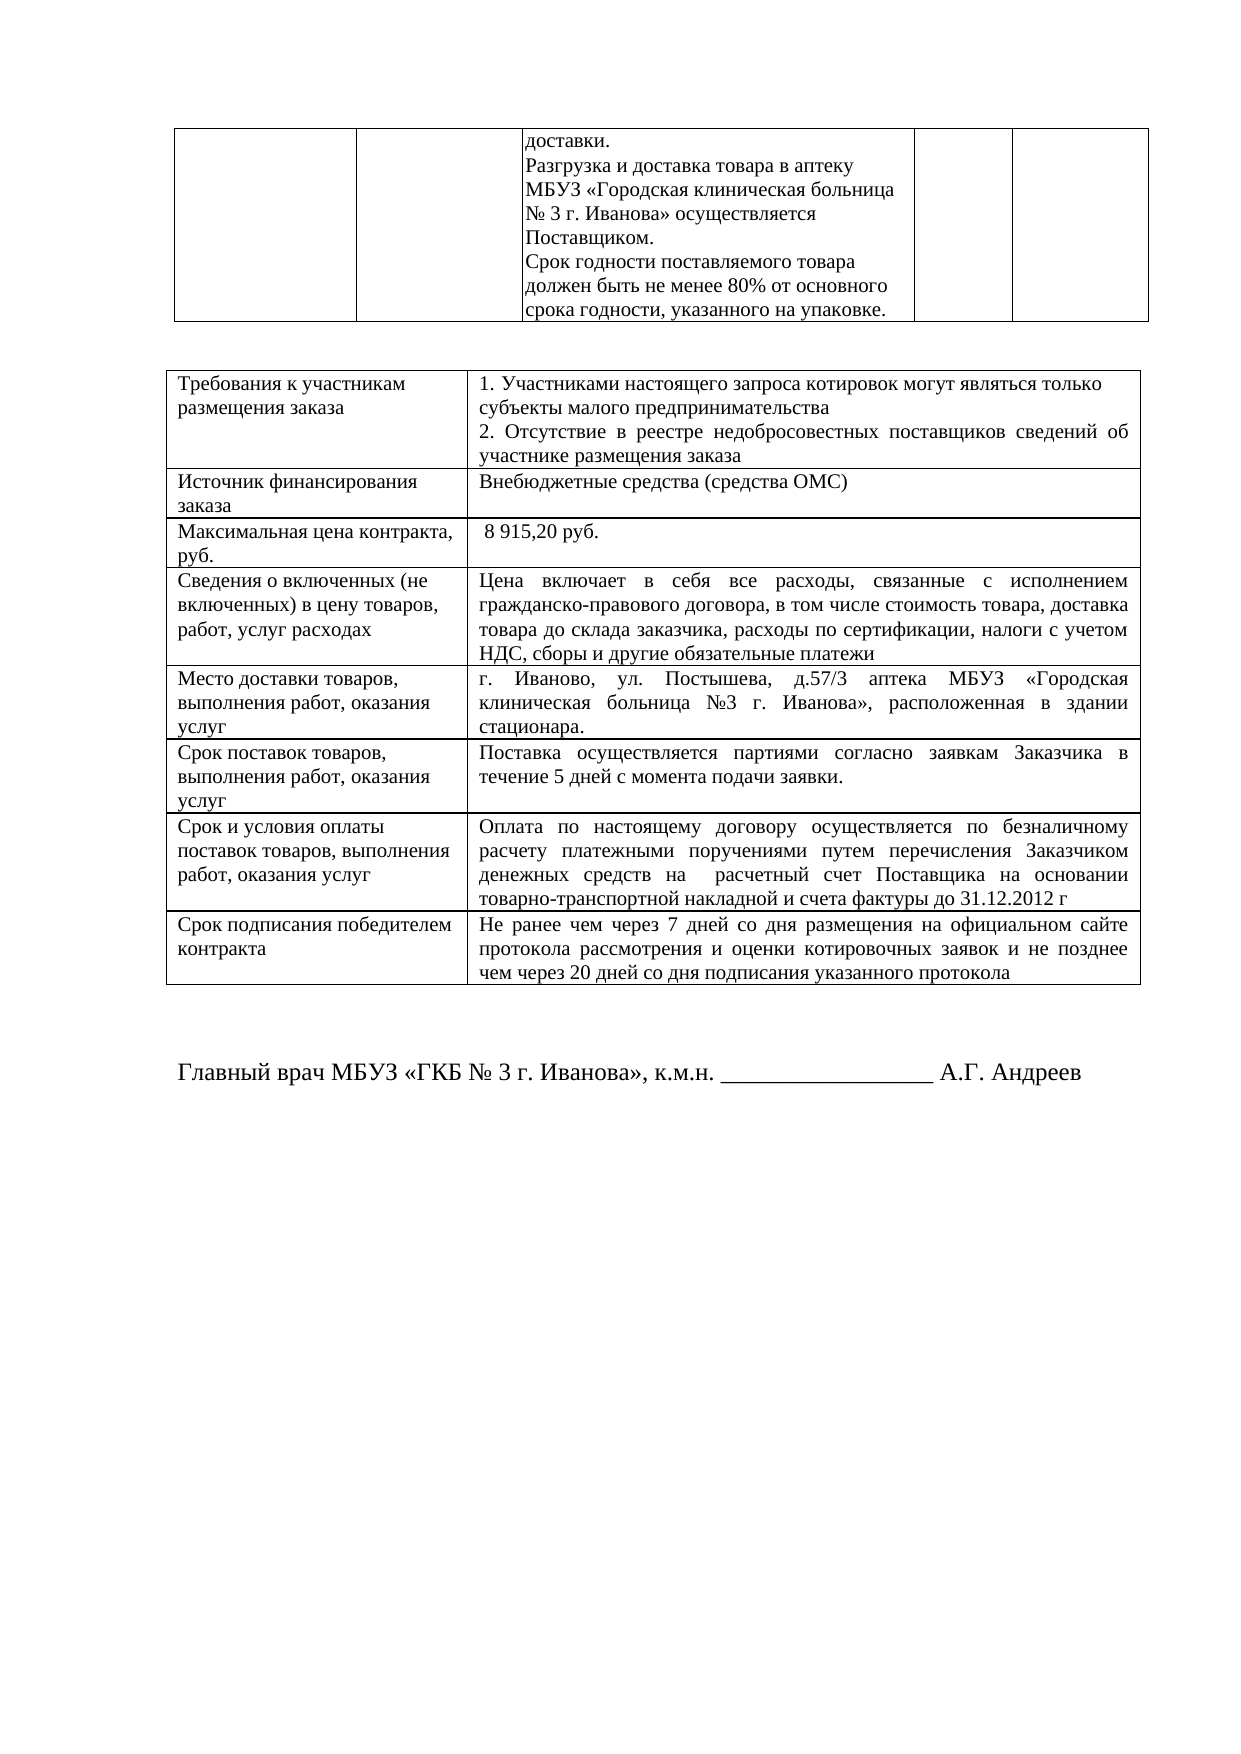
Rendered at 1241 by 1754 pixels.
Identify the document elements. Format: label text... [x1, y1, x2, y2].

table_cell Срок поставок товаров, выполнения работ, оказания услуг [167, 740, 467, 812]
table_cell г. Иваново, ул. Постышева, д.57/3 аптека МБУЗ «Городская клиническая больница №3 г. Иванова», расположенная в здании стационара. [468, 666, 1140, 738]
table_cell Поставка осуществляется партиями согласно заявкам Заказчика в течение 5 дней с момента подачи заявки. [468, 740, 1140, 812]
table_cell Источник финансирования заказа [167, 469, 467, 517]
table_cell Срок подписания победителем контракта [167, 912, 467, 984]
text Главный врач МБУЗ «ГКБ № . Иванова», к.м.н. _________________ А.Г. Андреев [177, 1057, 1152, 1086]
table_cell Место доставки товаров, выполнения работ, оказания услуг [167, 666, 467, 738]
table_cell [523, 129, 914, 321]
table_cell Цена включает в себя все расходы, связанные с исполнением гражданско-правового договора, в том числе стоимость товара, доставка товара до склада заказчика, расходы по сертификации, налоги с учетом НДС, сборы и другие обязательные платежи [468, 568, 1140, 664]
table_cell Оплата по настоящему договору осуществляется по безналичному расчету платежными поручениями путем перечисления Заказчиком денежных средств на расчетный счет Поставщика на основании товарно-транспортной накладной и счета фактуры до 31.12.2012 г [468, 814, 1140, 910]
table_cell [357, 129, 522, 321]
table_header Требования к участникам размещения заказа [167, 371, 467, 467]
table_cell Внебюджетные средства (средства ОМС) [468, 469, 1140, 517]
table_cell Сведения о включенных (не включенных) в цену товаров, работ, услуг расходах [167, 568, 467, 664]
table_cell Не ранее чем через 7 дней со дня размещения на официальном сайте протокола рассмотрения и оценки котировочных заявок и не позднее чем через 20 дней со дня подписания указанного протокола [468, 912, 1140, 984]
table_cell Максимальная цена контракта, руб. [167, 519, 467, 567]
table_cell [915, 129, 1012, 321]
table_header 1. Участниками настоящего запроса котировок могут являться только субъекты малого предпринимательства 2. Отсутствие в реестре недобросовестных поставщиков сведений об участнике размещения заказа [468, 371, 1140, 467]
table_cell 8 915,20 руб. [468, 519, 1140, 567]
table_cell Срок и условия оплаты поставок товаров, выполнения работ, оказания услуг [167, 814, 467, 910]
table_cell [1013, 129, 1148, 321]
